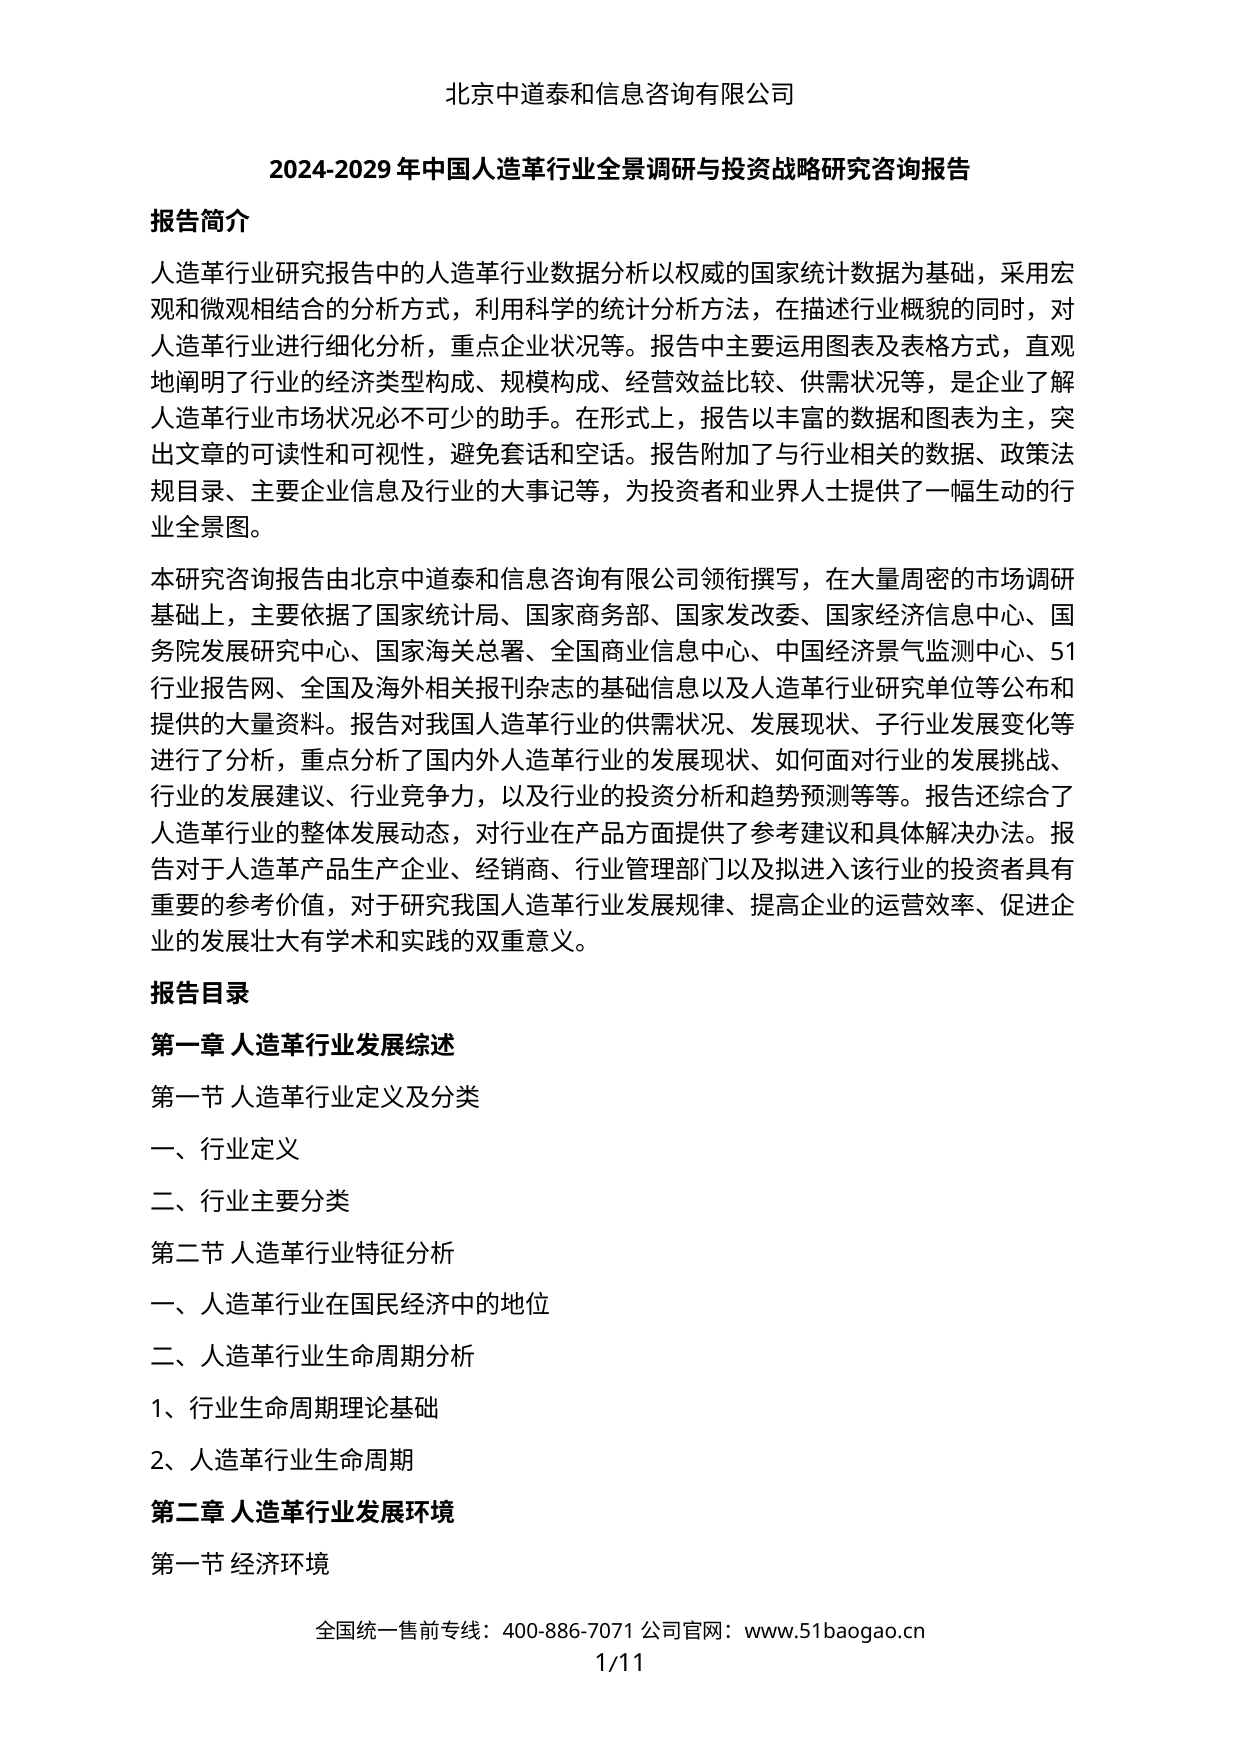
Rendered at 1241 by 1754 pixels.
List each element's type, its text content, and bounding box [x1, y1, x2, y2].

text 第二章 人造革行业发展环境 [150, 1492, 1090, 1529]
text 报告目录 [150, 974, 1090, 1010]
text 报告简介 [150, 202, 1090, 238]
text 第二节 人造革行业特征分析 [150, 1233, 1090, 1269]
text 二、人造革行业生命周期分析 [150, 1337, 1090, 1373]
text 第一节 经济环境 [150, 1544, 1090, 1581]
text 1、行业生命周期理论基础 [150, 1389, 1090, 1425]
text 一、人造革行业在国民经济中的地位 [150, 1285, 1090, 1321]
text 2024-2029年中国人造革行业全景调研与投资战略研究咨询报告 [150, 150, 1090, 186]
text 第一章 人造革行业发展综述 [150, 1026, 1090, 1062]
text 一、行业定义 [150, 1129, 1090, 1166]
text 本研究咨询报告由北京中道泰和信息咨询有限公司领衔撰写，在大量周密的市场调研基础上，主要依据了国家统计局、国家商务部、国家发改委、国家经济信息中心、国务院发展研究中心、国家海关总署、全国商业信息中心、中国经济景气监测中心、51行业报告网、全国及海外相关报刊杂志的基础信息以及人造革行业研究单位等公布和提供的大量资料。报告对我国人造革行业的供需状况、发展现状、子行业发展变化等进行了分析，重点分析了国内外人造革行业的发展现状、如何面对行业的发展挑战、行业的发展建议、行业竞争力，以及行业的投资分析和趋势预测等等。报告还综合了人造革行业的整体发展动态，对行业在产品方面提供了参考建议和具体解决办法。报告对于人造革产品生产企业、经销商、行业管理部门以及拟进入该行业的投资者具有重要的参考价值，对于研究我国人造革行业发展规律、提高企业的运营效率、促进企业的发展壮大有学术和实践的双重意义。 [150, 559, 1090, 958]
text 第一节 人造革行业定义及分类 [150, 1077, 1090, 1114]
text 2、人造革行业生命周期 [150, 1441, 1090, 1477]
text 二、行业主要分类 [150, 1181, 1090, 1217]
text 人造革行业研究报告中的人造革行业数据分析以权威的国家统计数据为基础，采用宏观和微观相结合的分析方式，利用科学的统计分析方法，在描述行业概貌的同时，对人造革行业进行细化分析，重点企业状况等。报告中主要运用图表及表格方式，直观地阐明了行业的经济类型构成、规模构成、经营效益比较、供需状况等，是企业了解人造革行业市场状况必不可少的助手。在形式上，报告以丰富的数据和图表为主，突出文章的可读性和可视性，避免套话和空话。报告附加了与行业相关的数据、政策法规目录、主要企业信息及行业的大事记等，为投资者和业界人士提供了一幅生动的行业全景图。 [150, 254, 1090, 544]
